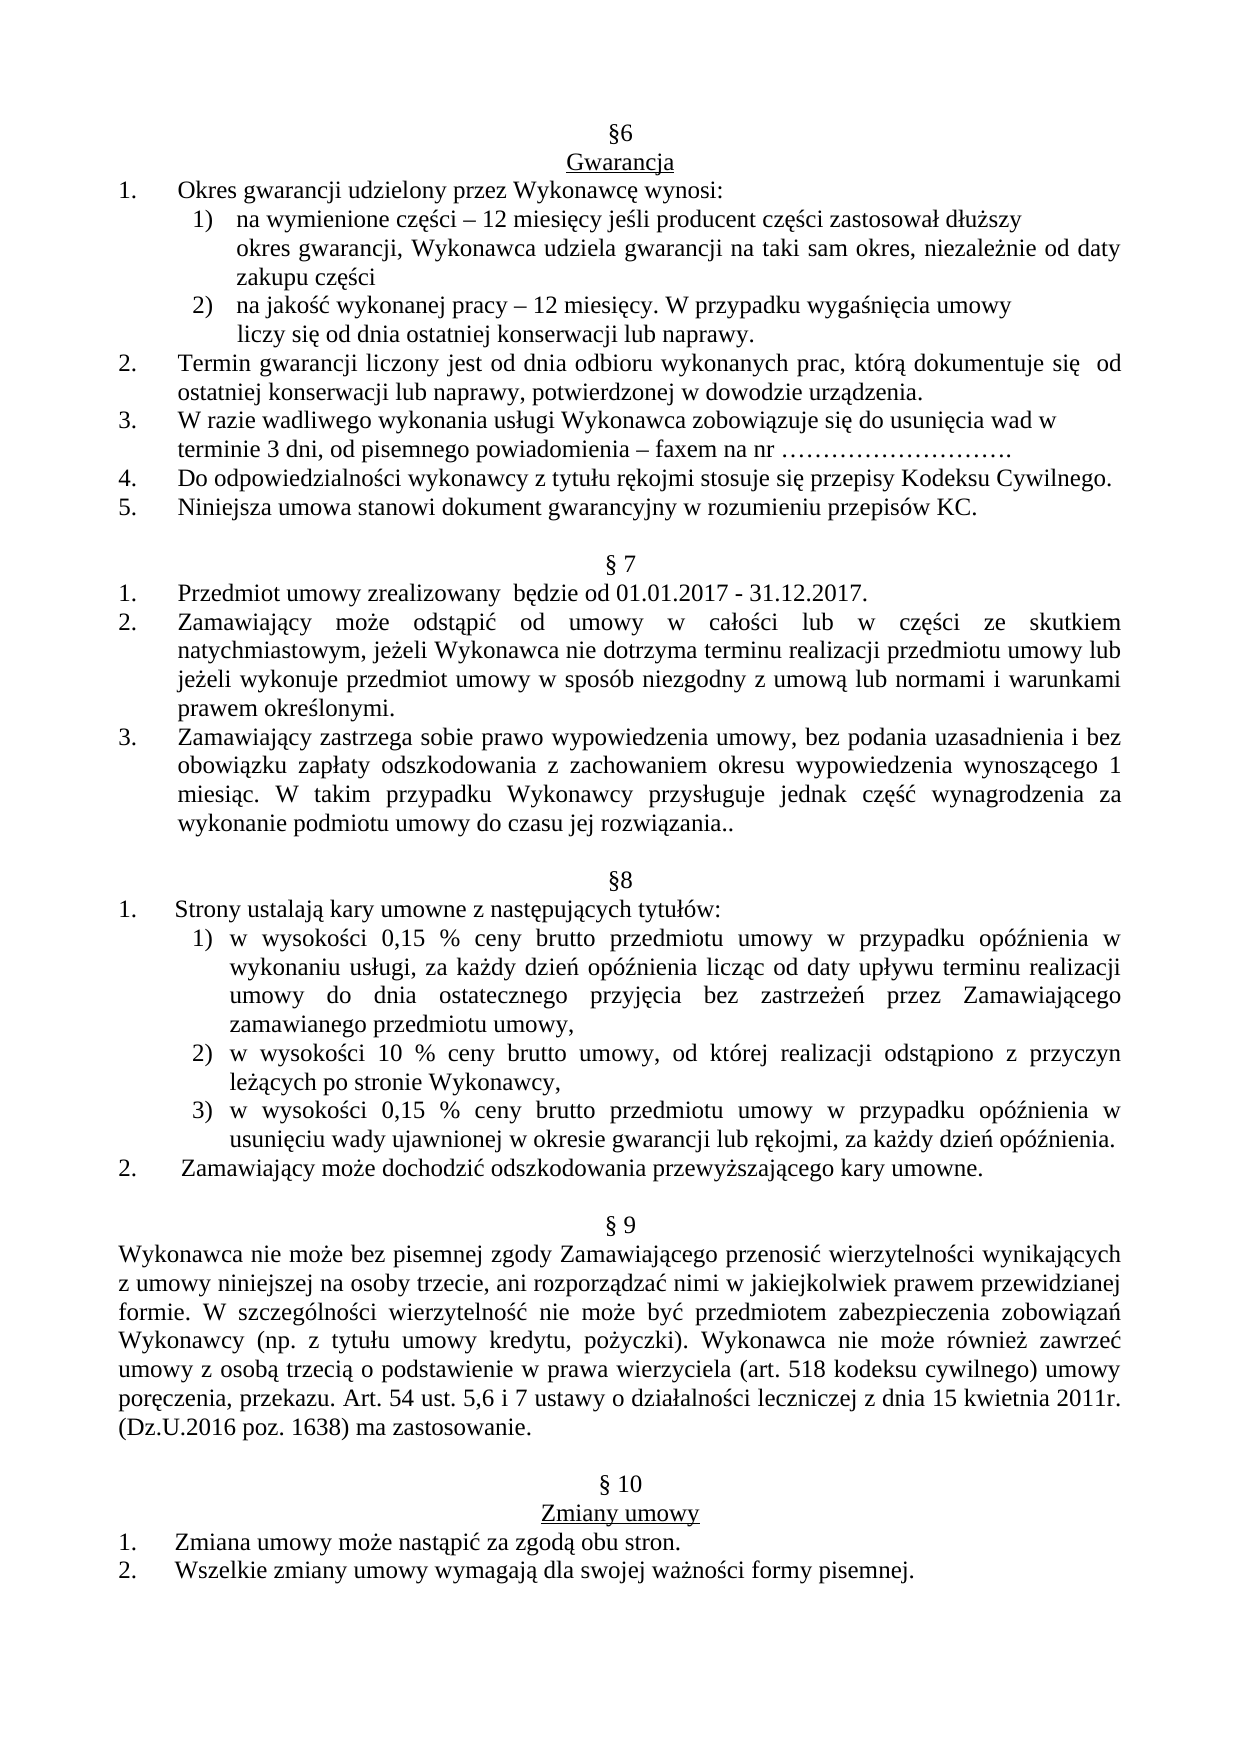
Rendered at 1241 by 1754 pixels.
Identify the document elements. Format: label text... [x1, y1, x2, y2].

text §6 [118, 118, 1122, 147]
subtitle Gwarancja [118, 147, 1122, 176]
text § 7 [118, 549, 1122, 578]
list Zamawiający może odstąpić od umowy w całości lub w części ze skutkiem natychmiastowym, jeżeli Wykonawca nie dotrzyma terminu realizacji przedmiotu umowy lub jeżeli wykonuje przedmiot umowy w sposób niezgodny z umową lub normami i warunkami prawem określonymi. [118, 607, 1122, 722]
text okres gwarancji, Wykonawca udziela gwarancji na taki sam okres, niezależnie od daty zakupu części [236, 233, 1122, 291]
text § 9 [118, 1211, 1122, 1239]
list Zmiana umowy może nastąpić za zgodą obu stron. [118, 1527, 1122, 1556]
list Okres gwarancji udzielony przez Wykonawcę wynosi: [118, 176, 1122, 204]
list Przedmiot umowy zrealizowany będzie od 01.01.2017 - 31.12.2017. [118, 578, 1122, 607]
text liczy się od dnia ostatniej konserwacji lub naprawy. [118, 319, 1122, 348]
list w wysokości 0,15 % ceny brutto przedmiotu umowy w przypadku opóźnienia w usunięciu wady ujawnionej w okresie gwarancji lub rękojmi, za każdy dzień opóźnienia. [192, 1096, 1122, 1153]
list Niniejsza umowa stanowi dokument gwarancyjny w rozumieniu przepisów KC. [118, 492, 1122, 521]
list Zamawiający zastrzega sobie prawo wypowiedzenia umowy, bez podania uzasadnienia i bez obowiązku zapłaty odszkodowania z zachowaniem okresu wypowiedzenia wynoszącego 1 miesiąc. W takim przypadku Wykonawcy przysługuje jednak część wynagrodzenia za wykonanie podmiotu umowy do czasu jej rozwiązania.. [118, 722, 1122, 837]
list w wysokości 0,15 % ceny brutto przedmiotu umowy w przypadku opóźnienia w wykonaniu usługi, za każdy dzień opóźnienia licząc od daty upływu terminu realizacji umowy do dnia ostatecznego przyjęcia bez zastrzeżeń przez Zamawiającego zamawianego przedmiotu umowy, [192, 923, 1122, 1038]
text Zmiany umowy [118, 1498, 1122, 1527]
list na wymienione części – 12 miesięcy jeśli producent części zastosował dłuższy [192, 204, 1122, 233]
text §8 [118, 866, 1122, 894]
list Wszelkie zmiany umowy wymagają dla swojej ważności formy pisemnej. [118, 1556, 1122, 1584]
list Do odpowiedzialności wykonawcy z tytułu rękojmi stosuje się przepisy Kodeksu Cywilnego. [118, 463, 1122, 492]
list Zamawiający może dochodzić odszkodowania przewyższającego kary umowne. [118, 1153, 1122, 1182]
text Wykonawca nie może bez pisemnej zgody Zamawiającego przenosić wierzytelności wynikających z umowy niniejszej na osoby trzecie, ani rozporządzać nimi w jakiejkolwiek prawem przewidzianej formie. W szczególności wierzytelność nie może być przedmiotem zabezpieczenia zobowiązań Wykonawcy (np. z tytułu umowy kredytu, pożyczki). Wykonawca nie może również zawrzeć umowy z osobą trzecią o podstawienie w prawa wierzyciela (art. 518 kodeksu cywilnego) umowy poręczenia, przekazu. Art. 54 ust. 5,6 i 7 ustawy o działalności leczniczej z dnia 15 kwietnia 2011r. (Dz.U.2016 poz. 1638) ma zastosowanie. [118, 1239, 1122, 1441]
list w wysokości 10 % ceny brutto umowy, od której realizacji odstąpiono z przyczyn leżących po stronie Wykonawcy, [192, 1038, 1122, 1096]
text 1. Strony ustalają kary umowne z następujących tytułów: [118, 894, 1122, 923]
list Termin gwarancji liczony jest od dnia odbioru wykonanych prac, którą dokumentuje się od ostatniej konserwacji lub naprawy, potwierdzonej w dowodzie urządzenia. [118, 348, 1122, 406]
list na jakość wykonanej pracy – 12 miesięcy. W przypadku wygaśnięcia umowy [192, 291, 1122, 319]
text § 10 [118, 1469, 1122, 1498]
list W razie wadliwego wykonania usługi Wykonawca zobowiązuje się do usunięcia wad w terminie 3 dni, od pisemnego powiadomienia – faxem na nr ………………………. [118, 406, 1122, 463]
